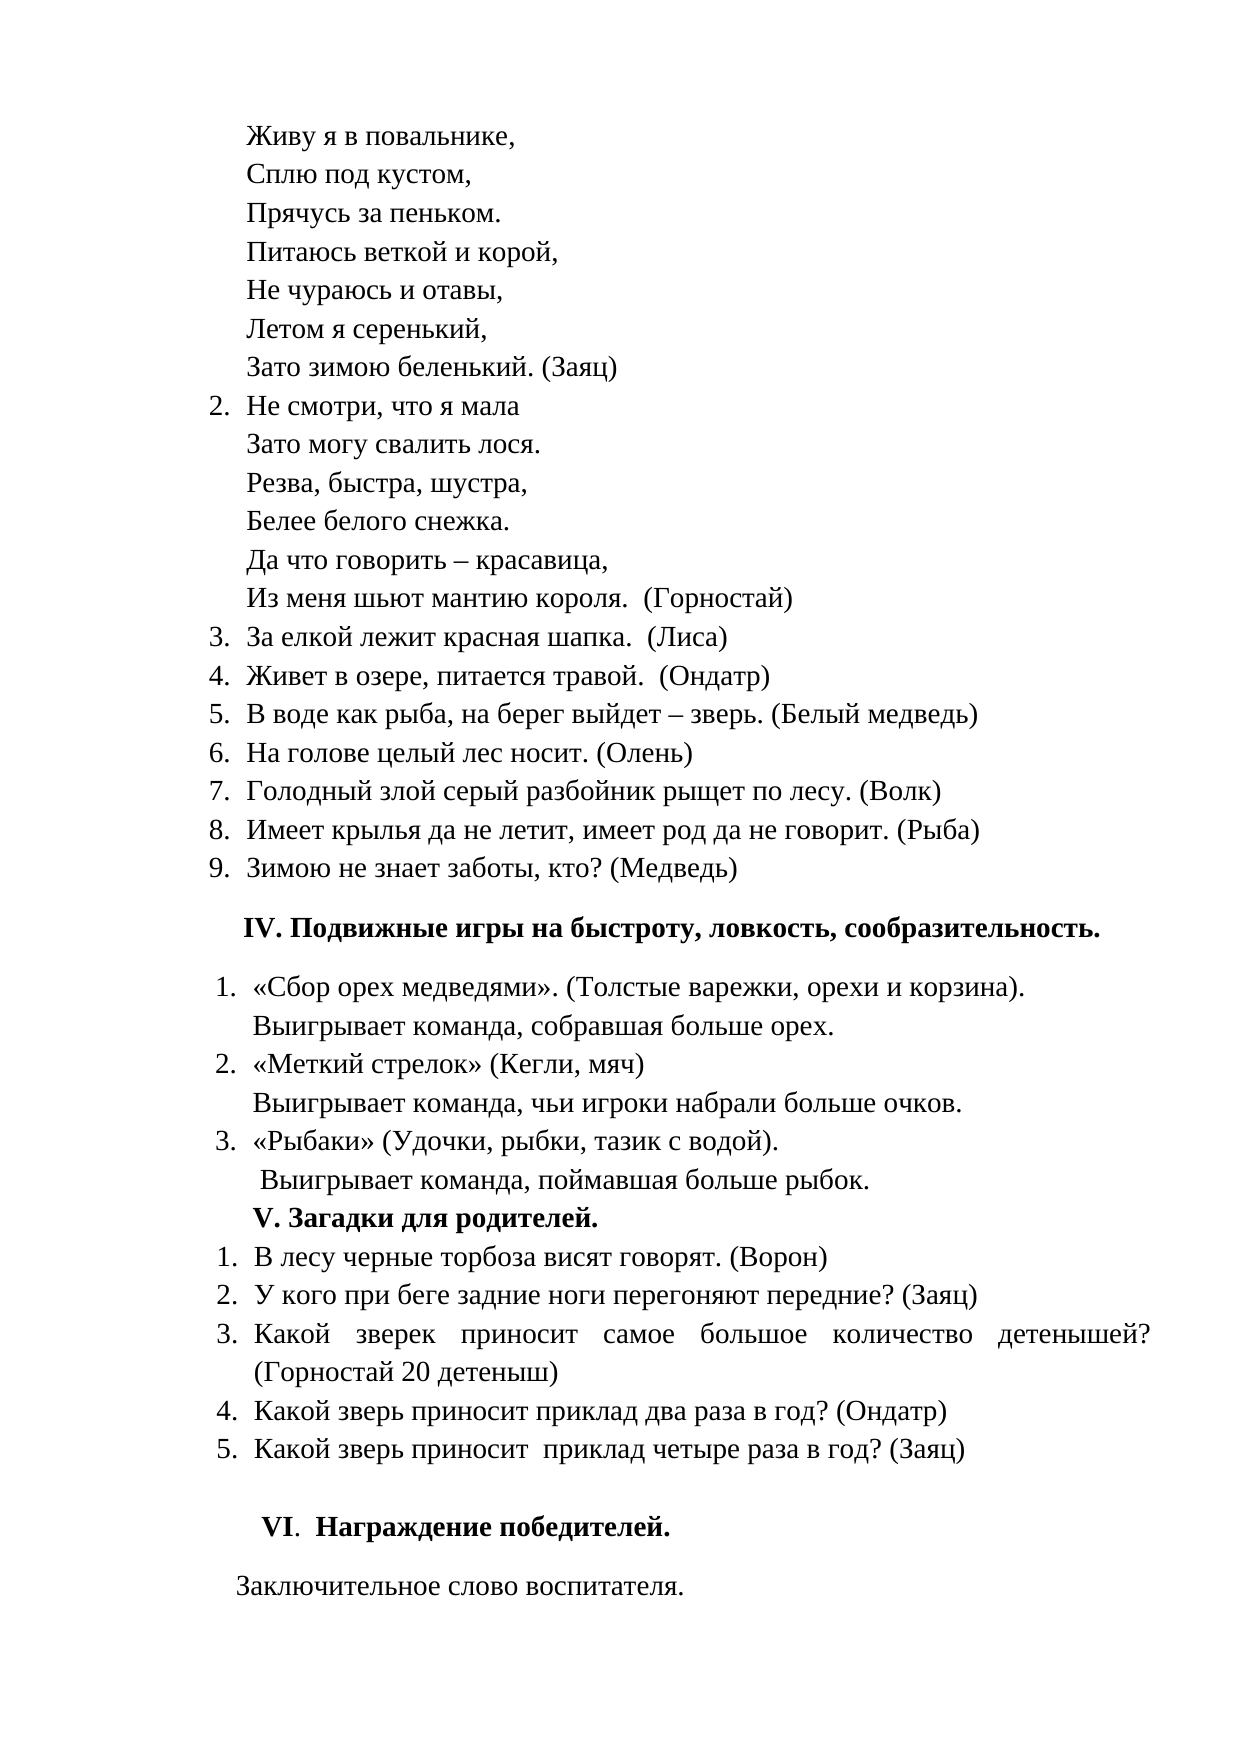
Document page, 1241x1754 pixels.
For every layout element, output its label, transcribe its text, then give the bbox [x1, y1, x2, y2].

list VІ. Награждение победителей. [254, 1509, 1152, 1542]
list «Меткий стрелок» (Кегли, мяч) [215, 1046, 1152, 1080]
list Какой зверек приносит самое большое количество детенышей? (Горностай 20 детеныш) [216, 1316, 1152, 1388]
text ІV. Подвижные игры на быстроту, ловкость, сообразительность. [177, 910, 1152, 943]
list «Сбор орех медведями». (Толстые варежки, орехи и корзина). [215, 969, 1152, 1003]
list «Рыбаки» (Удочки, рыбки, тазик с водой). [215, 1123, 1152, 1157]
list Из меня шьют мантию короля. (Горностай) [246, 581, 1152, 614]
list Не смотри, что я мала [208, 388, 1152, 421]
list На голове целый лес носит. (Олень) [208, 735, 1152, 768]
list Да что говорить – красавица, [246, 542, 1152, 576]
list Прячусь за пеньком. [246, 195, 1152, 229]
list Летом я серенький, [246, 311, 1152, 344]
list Выигрывает команда, поймавшая больше рыбок. [252, 1162, 1152, 1195]
list Голодный злой серый разбойник рыщет по лесу. (Волк) [208, 773, 1152, 807]
list У кого при беге задние ноги перегоняют передние? (Заяц) [216, 1277, 1152, 1311]
list Зимою не знает заботы, кто? (Медведь) [208, 850, 1152, 884]
list Выигрывает команда, собравшая больше орех. [252, 1008, 1152, 1041]
list В лесу черные торбоза висят говорят. (Ворон) [216, 1239, 1152, 1272]
list Питаюсь веткой и корой, [246, 234, 1152, 267]
list Зато зимою беленький. (Заяц) [246, 349, 1152, 383]
list В воде как рыба, на берег выйдет – зверь. (Белый медведь) [208, 696, 1152, 730]
list Какой зверь приносит приклад четыре раза в год? (Заяц) [216, 1432, 1152, 1465]
text Заключительное слово воспитателя. [177, 1568, 1152, 1602]
list Живет в озере, питается травой. (Ондатр) [208, 658, 1152, 691]
list V. Загадки для родителей. [252, 1200, 1152, 1234]
list За елкой лежит красная шапка. (Лиса) [208, 619, 1152, 653]
list Не чураюсь и отавы, [246, 272, 1152, 306]
list Какой зверь приносит приклад два раза в год? (Ондатр) [216, 1393, 1152, 1427]
list Выигрывает команда, чьи игроки набрали больше очков. [252, 1085, 1152, 1118]
list Имеет крылья да не летит, имеет род да не говорит. (Рыба) [208, 812, 1152, 845]
list Белее белого снежка. [246, 503, 1152, 537]
list Сплю под кустом, [246, 157, 1152, 190]
list Резва, быстра, шустра, [246, 465, 1152, 498]
list Живу я в повальнике, [246, 118, 1152, 152]
list Зато могу свалить лося. [246, 426, 1152, 460]
